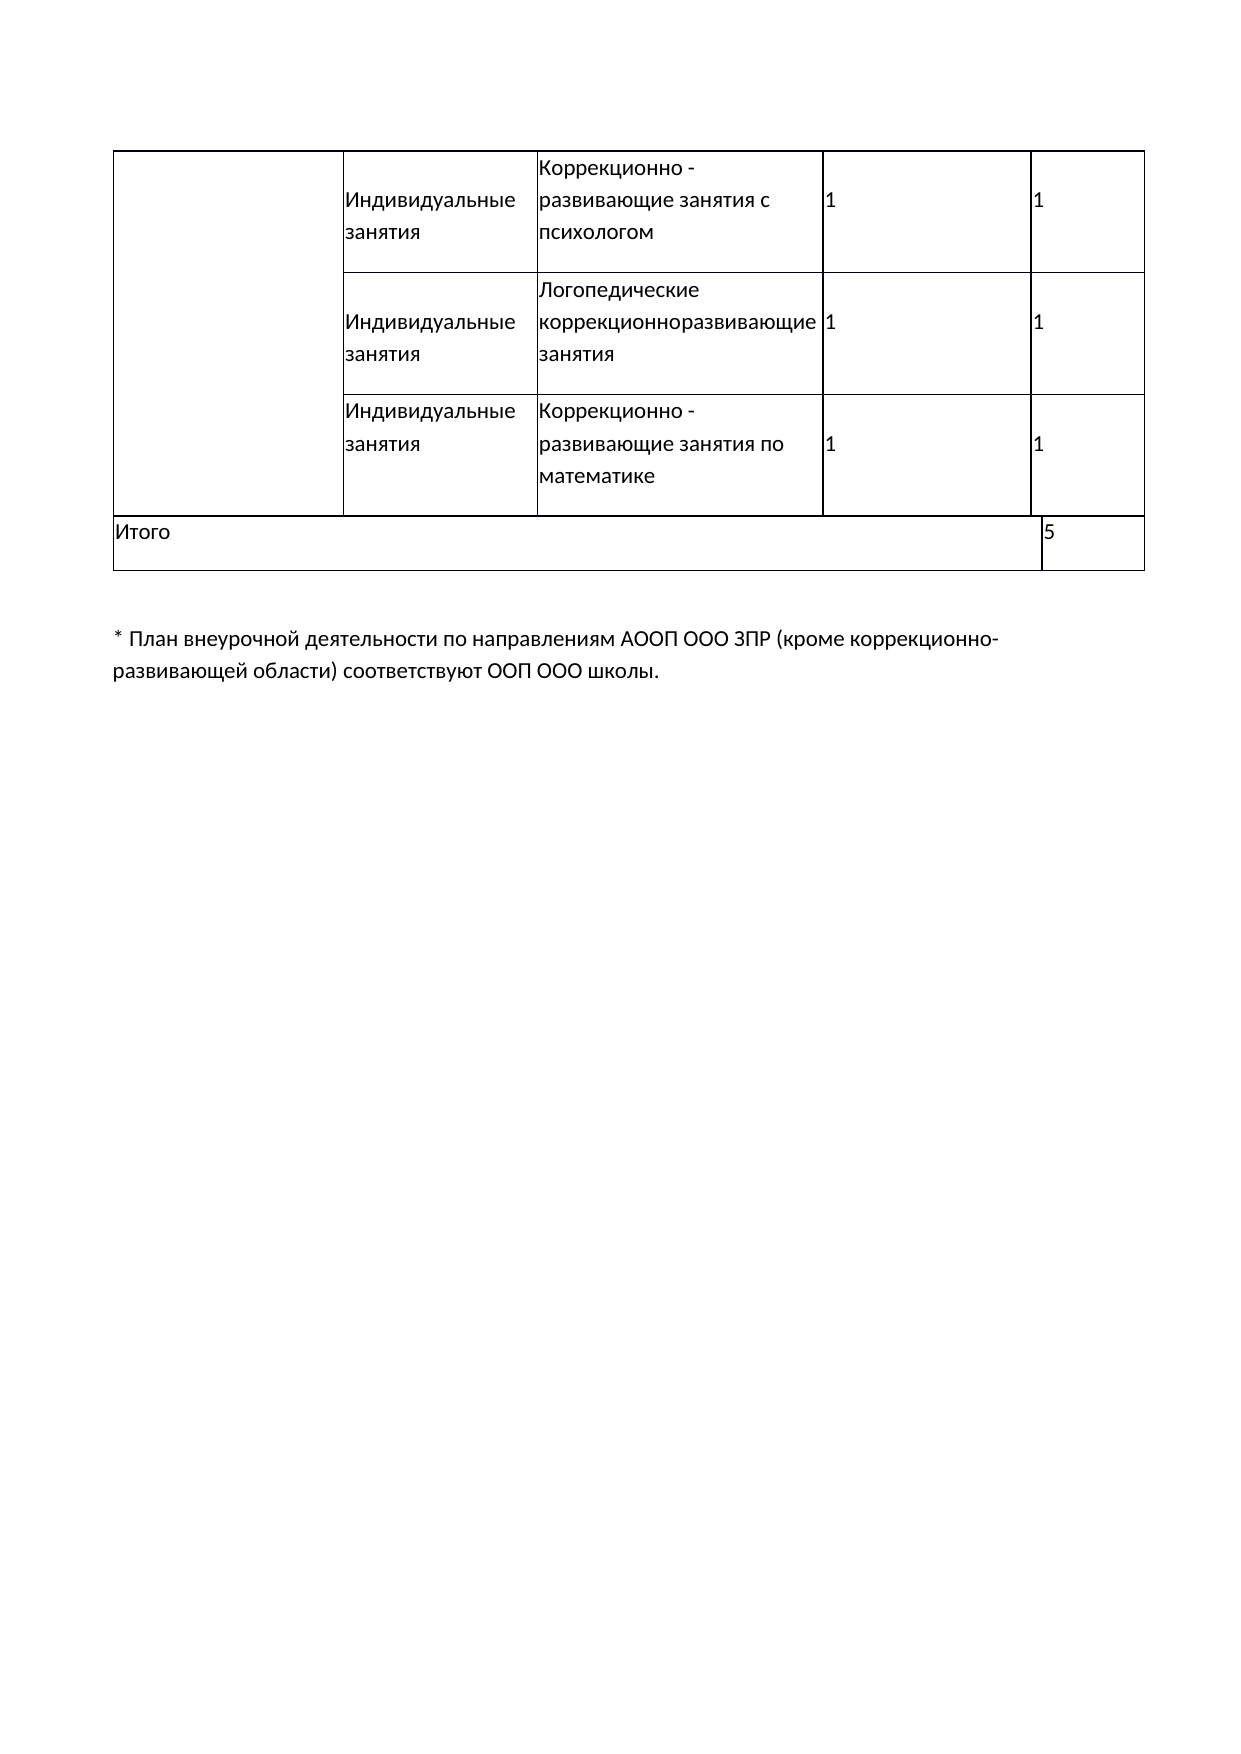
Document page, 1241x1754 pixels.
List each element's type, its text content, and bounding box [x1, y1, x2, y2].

table_cell 5 [1043, 517, 1144, 569]
table_cell 1 [1032, 395, 1144, 515]
text * План внеурочной деятельности по направлениям АООП ООО ЗПР (кроме коррекционно-развивающей области) соответствуют ООП ООО школы. [112, 624, 1128, 684]
table_cell 1 [824, 273, 1030, 393]
table_cell Индивидуальные занятия [344, 273, 537, 393]
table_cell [344, 152, 537, 272]
table_cell Итого [114, 517, 1041, 569]
table_cell 1 [1032, 152, 1144, 272]
table_cell Коррекционно -развивающие занятия по математике [538, 395, 822, 515]
table_cell Логопедические коррекционноразвивающие занятия [538, 273, 822, 393]
table_cell 1 [1032, 273, 1144, 393]
table_cell 1 [824, 152, 1030, 272]
table_cell Индивидуальные занятия [344, 395, 537, 515]
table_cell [114, 152, 343, 515]
table_cell 1 [824, 395, 1030, 515]
table_cell Коррекционно -развивающие занятия с психологом [538, 152, 822, 272]
